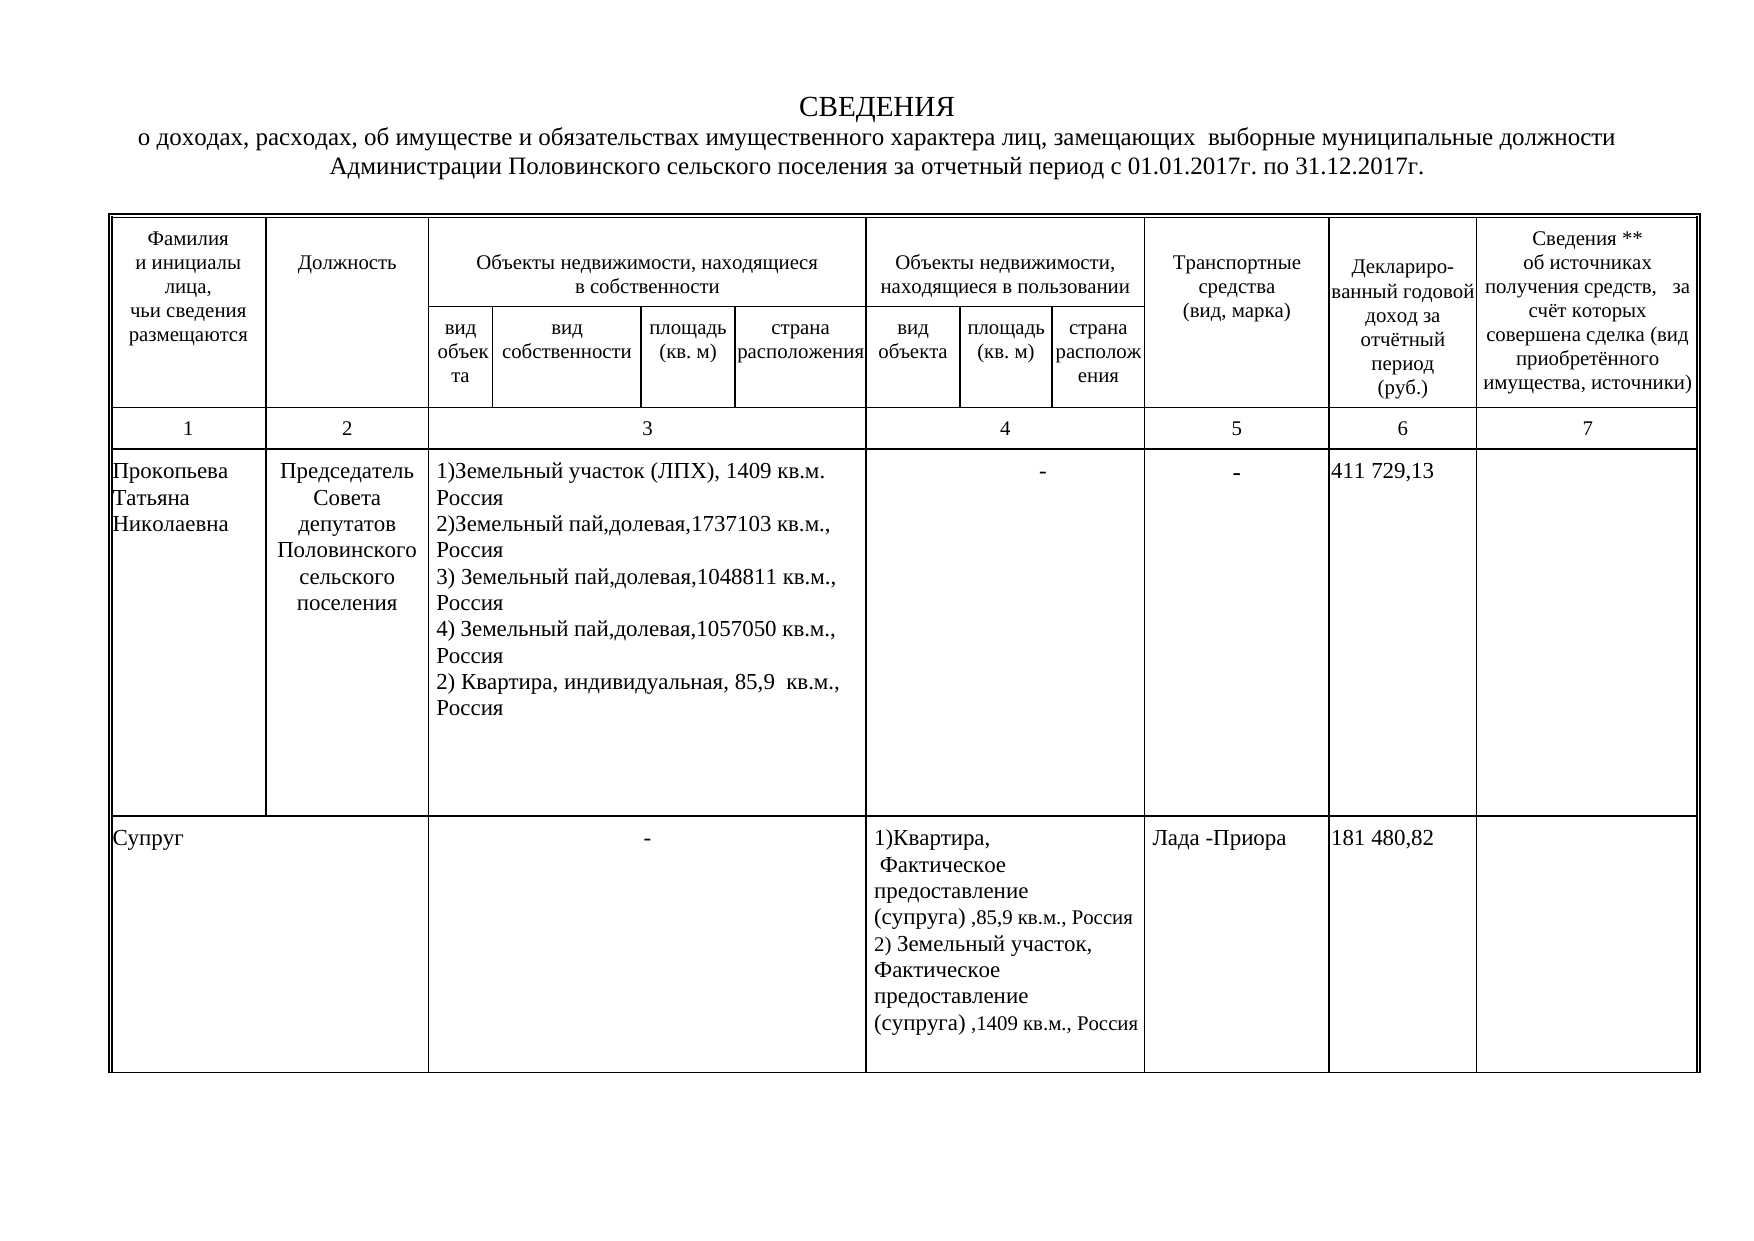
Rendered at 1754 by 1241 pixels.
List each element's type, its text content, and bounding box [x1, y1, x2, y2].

table_cell - [867, 450, 1144, 815]
table_cell 3 [429, 408, 865, 448]
table_header Сведения ** об источниках получения средств, за счёт которых совершена сделка (вид приобретённого имущества, источники) [1477, 218, 1696, 407]
table_cell [1477, 817, 1696, 1072]
table_header Деклариро-ванный годовой доход за отчётный период (руб.) [1330, 218, 1476, 407]
table_header Транспортные средства (вид, марка) [1145, 218, 1328, 407]
table_header Объекты недвижимости, находящиеся в собственности [429, 218, 865, 306]
table_header Фамилия и инициалы лица, чьи сведения размещаются [113, 218, 265, 407]
table_cell площадь (кв. м) [642, 307, 734, 407]
table_header Объекты недвижимости, находящиеся в пользовании [867, 218, 1144, 306]
table_cell Прокопьева Татьяна Николаевна [113, 450, 265, 815]
table_cell Председатель Совета депутатов Половинского сельского поселения [267, 450, 428, 815]
table_cell 7 [1477, 408, 1696, 448]
table_cell вид объекта [429, 307, 492, 407]
table_header Должность [267, 218, 428, 407]
table_cell 4 [867, 408, 1144, 448]
table_cell площадь (кв. м) [961, 307, 1051, 407]
table_cell [1477, 450, 1696, 815]
table_cell 2 [267, 408, 428, 448]
table_cell страна расположения [1053, 307, 1144, 407]
table_cell Супруг [113, 817, 428, 1072]
table_cell 1)Земельный участок (ЛПХ), 1409 кв.м. Россия 2)Земельный пай,долевая,1737103 кв.м., Россия 3) Земельный пай,долевая,1048811 кв.м., Россия 4) Земельный пай,долевая,1057050 кв.м., Россия 2) Квартира, индивидуальная, 85,9 кв.м., Россия [429, 450, 865, 815]
table_cell Лада -Приора [1145, 817, 1328, 1072]
text СВЕДЕНИЯ [118, 89, 1636, 122]
table_cell вид объекта [867, 307, 959, 407]
table_cell - [1145, 450, 1328, 815]
table_cell вид собственности [493, 307, 640, 407]
text о доходах, расходах, об имуществе и обязательствах имущественного характера лиц, замещающих выборные муниципальные должности Администрации Половинского сельского поселения за отчетный период с 01.01.2017г. по 31.12.2017г. [118, 122, 1636, 180]
table_cell 181 480,82 [1330, 817, 1476, 1072]
table_cell 1)Квартира, Фактическое предоставление (супруга) ,85,9 кв.м., Россия 2) Земельный участок, Фактическое предоставление (супруга) ,1409 кв.м., Россия [867, 817, 1144, 1072]
table_cell страна расположения [736, 307, 865, 407]
table_cell 5 [1145, 408, 1328, 448]
table_cell 1 [113, 408, 265, 448]
table_cell 411 729,13 [1330, 450, 1476, 815]
table_cell - [429, 817, 865, 1072]
table_cell 6 [1330, 408, 1476, 448]
